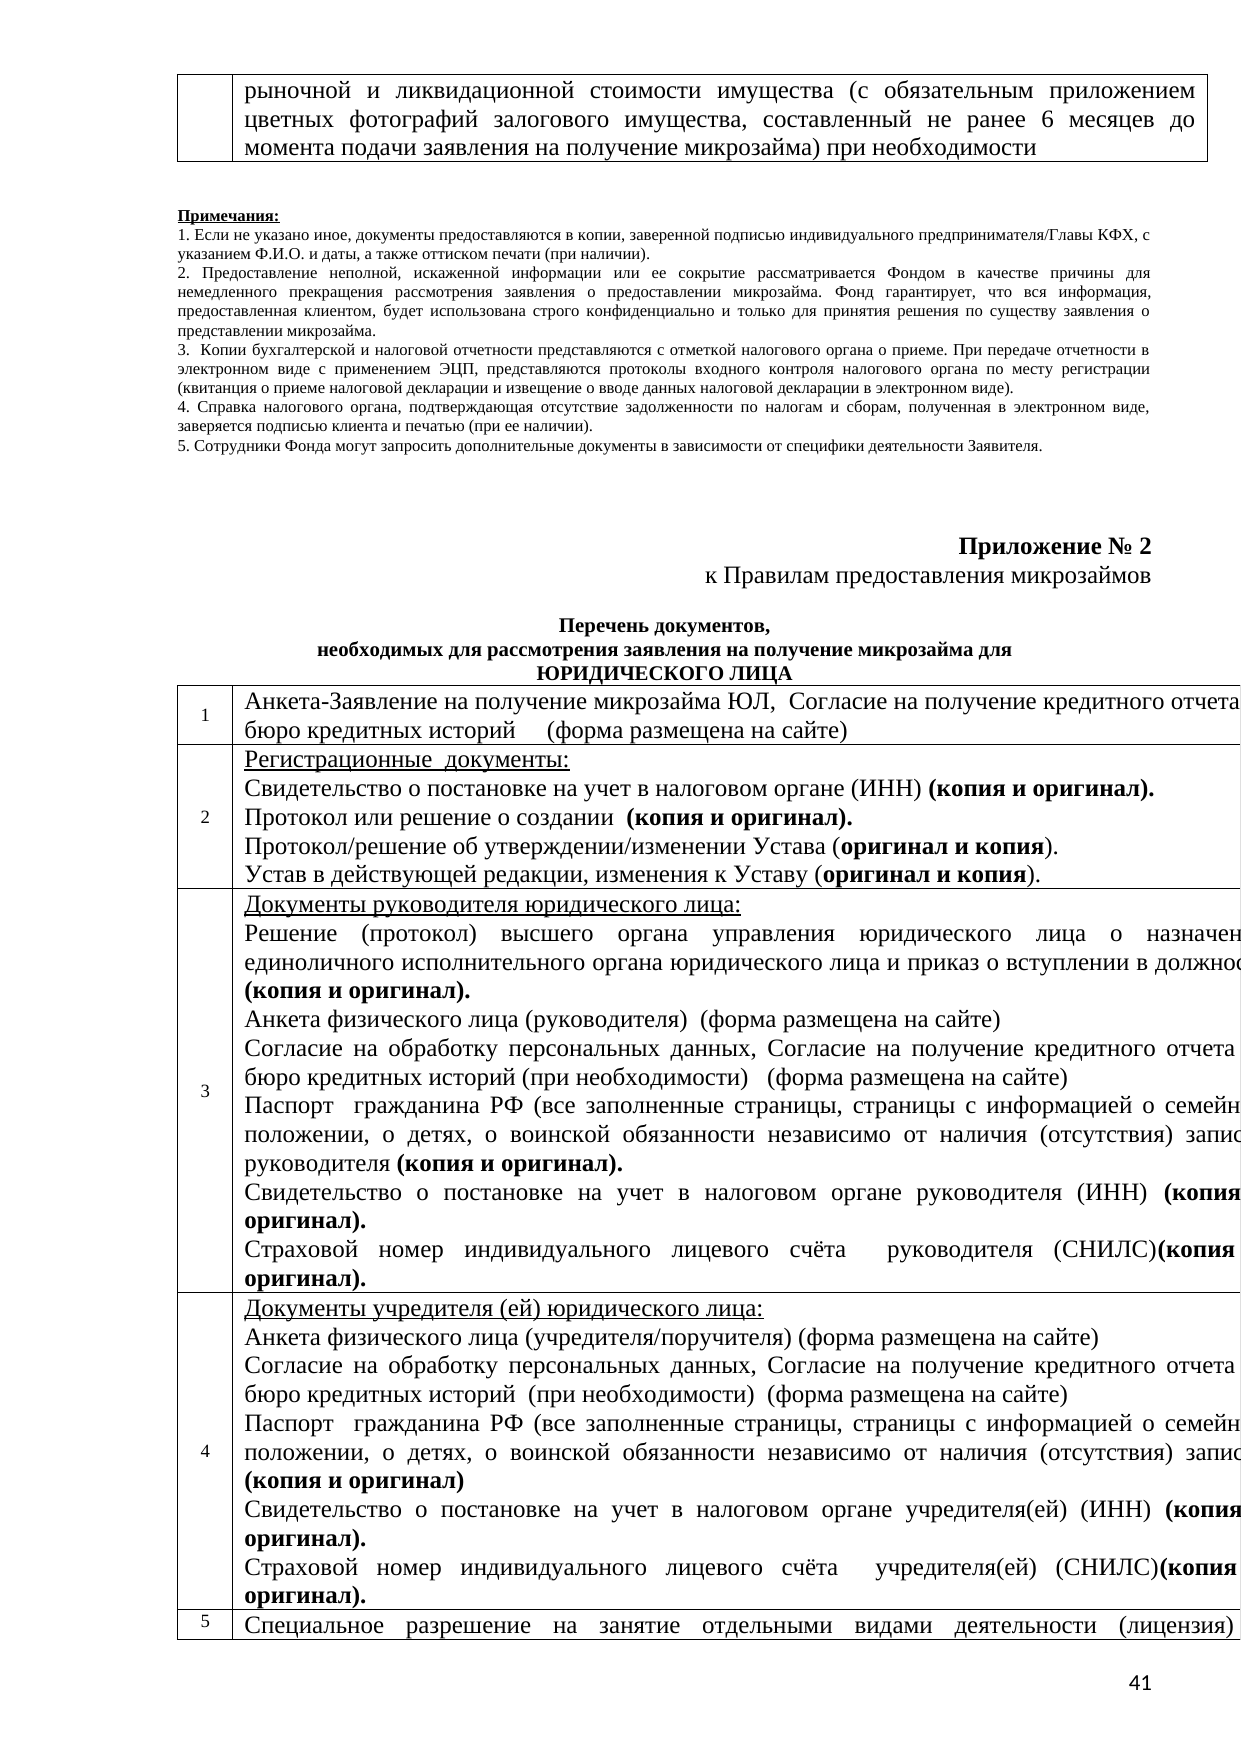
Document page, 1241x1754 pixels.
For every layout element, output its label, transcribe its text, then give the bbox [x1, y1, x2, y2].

subtitle Приложение № 2 [693, 531, 1152, 560]
text необходимых для рассмотрения заявления на получение микрозайма для [177, 637, 1152, 661]
text 1. Если не указано иное, документы предоставляются в копии, заверенной подписью индивидуального предпринимателя/Главы КФХ, с указанием Ф.И.О. и даты, а также оттиском печати (при наличии). [177, 224, 1152, 263]
table_cell Документы руководителя юридического лица: Решение (протокол) высшего органа управления юридического лица о назначении единоличного исполнительного органа юридического лица и приказ о вступлении в должность (копия и оригинал). Анкета физического лица (руководителя) (форма размещена на сайте) Согласие на обработку персональных данных, Согласие на получение кредитного отчета из бюро кредитных историй (при необходимости) (форма размещена на сайте) Паспорт гражданина РФ (все заполненные страницы, страницы с информацией о семейном положении, о детях, о воинской обязанности независимо от наличия (отсутствия) записей руководителя (копия и оригинал). Свидетельство о постановке на учет в налоговом органе руководителя (ИНН) (копия и оригинал). Страховой номер индивидуального лицевого счёта руководителя (СНИЛС)(копия и оригинал). [233, 889, 1240, 1292]
table_cell 5 [178, 1610, 232, 1639]
table_cell 2 [178, 745, 232, 888]
table_cell 4 [178, 1293, 232, 1609]
table_cell Регистрационные документы: Свидетельство о постановке на учет в налоговом органе (ИНН) (копия и оригинал). Протокол или решение о создании (копия и оригинал). Протокол/решение об утверждении/изменении Устава (оригинал и копия). Устав в действующей редакции, изменения к Уставу (оригинал и копия). [233, 745, 1240, 888]
text юридического лица [177, 661, 1152, 685]
text к Правилам предоставления микрозаймов [177, 560, 1152, 589]
text 3. Копии бухгалтерской и налоговой отчетности представляются с отметкой налогового органа о приеме. При передаче отчетности в электронном виде с применением ЭЦП, представляются протоколы входного контроля налогового органа по месту регистрации (квитанция о приеме налоговой декларации и извещение о вводе данных налоговой декларации в электронном виде). [177, 339, 1152, 397]
table_cell 14 [178, 75, 232, 161]
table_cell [233, 75, 1207, 161]
text Примечания: [177, 205, 1152, 224]
text 5. Сотрудники Фонда могут запросить дополнительные документы в зависимости от специфики деятельности Заявителя. [177, 435, 1152, 454]
table_cell Документы учредителя (ей) юридического лица: Анкета физического лица (учредителя/поручителя) (форма размещена на сайте) Согласие на обработку персональных данных, Согласие на получение кредитного отчета из бюро кредитных историй (при необходимости) (форма размещена на сайте) Паспорт гражданина РФ (все заполненные страницы, страницы с информацией о семейном положении, о детях, о воинской обязанности независимо от наличия (отсутствия) записей (копия и оригинал) Свидетельство о постановке на учет в налоговом органе учредителя(ей) (ИНН) (копия и оригинал). Страховой номер индивидуального лицевого счёта учредителя(ей) (СНИЛС)(копия и оригинал). [233, 1293, 1240, 1609]
table_cell 3 [178, 889, 232, 1292]
table_header Анкета-Заявление на получение микрозайма ЮЛ, Согласие на получение кредитного отчета из бюро кредитных историй (форма размещена на сайте) [233, 686, 1240, 743]
text 4. Справка налогового органа, подтверждающая отсутствие задолженности по налогам и сборам, полученная в электронном виде, заверяется подписью клиента и печатью (при ее наличии). [177, 397, 1152, 435]
table_header 1 [178, 686, 232, 743]
text 2. Предоставление неполной, искаженной информации или ее сокрытие рассматривается Фондом в качестве причины для немедленного прекращения рассмотрения заявления о предоставлении микрозайма. Фонд гарантирует, что вся информация, предоставленная клиентом, будет использована строго конфиденциально и только для принятия решения по существу заявления о представлении микрозайма. [177, 263, 1152, 339]
text Перечень документов, [177, 613, 1152, 637]
